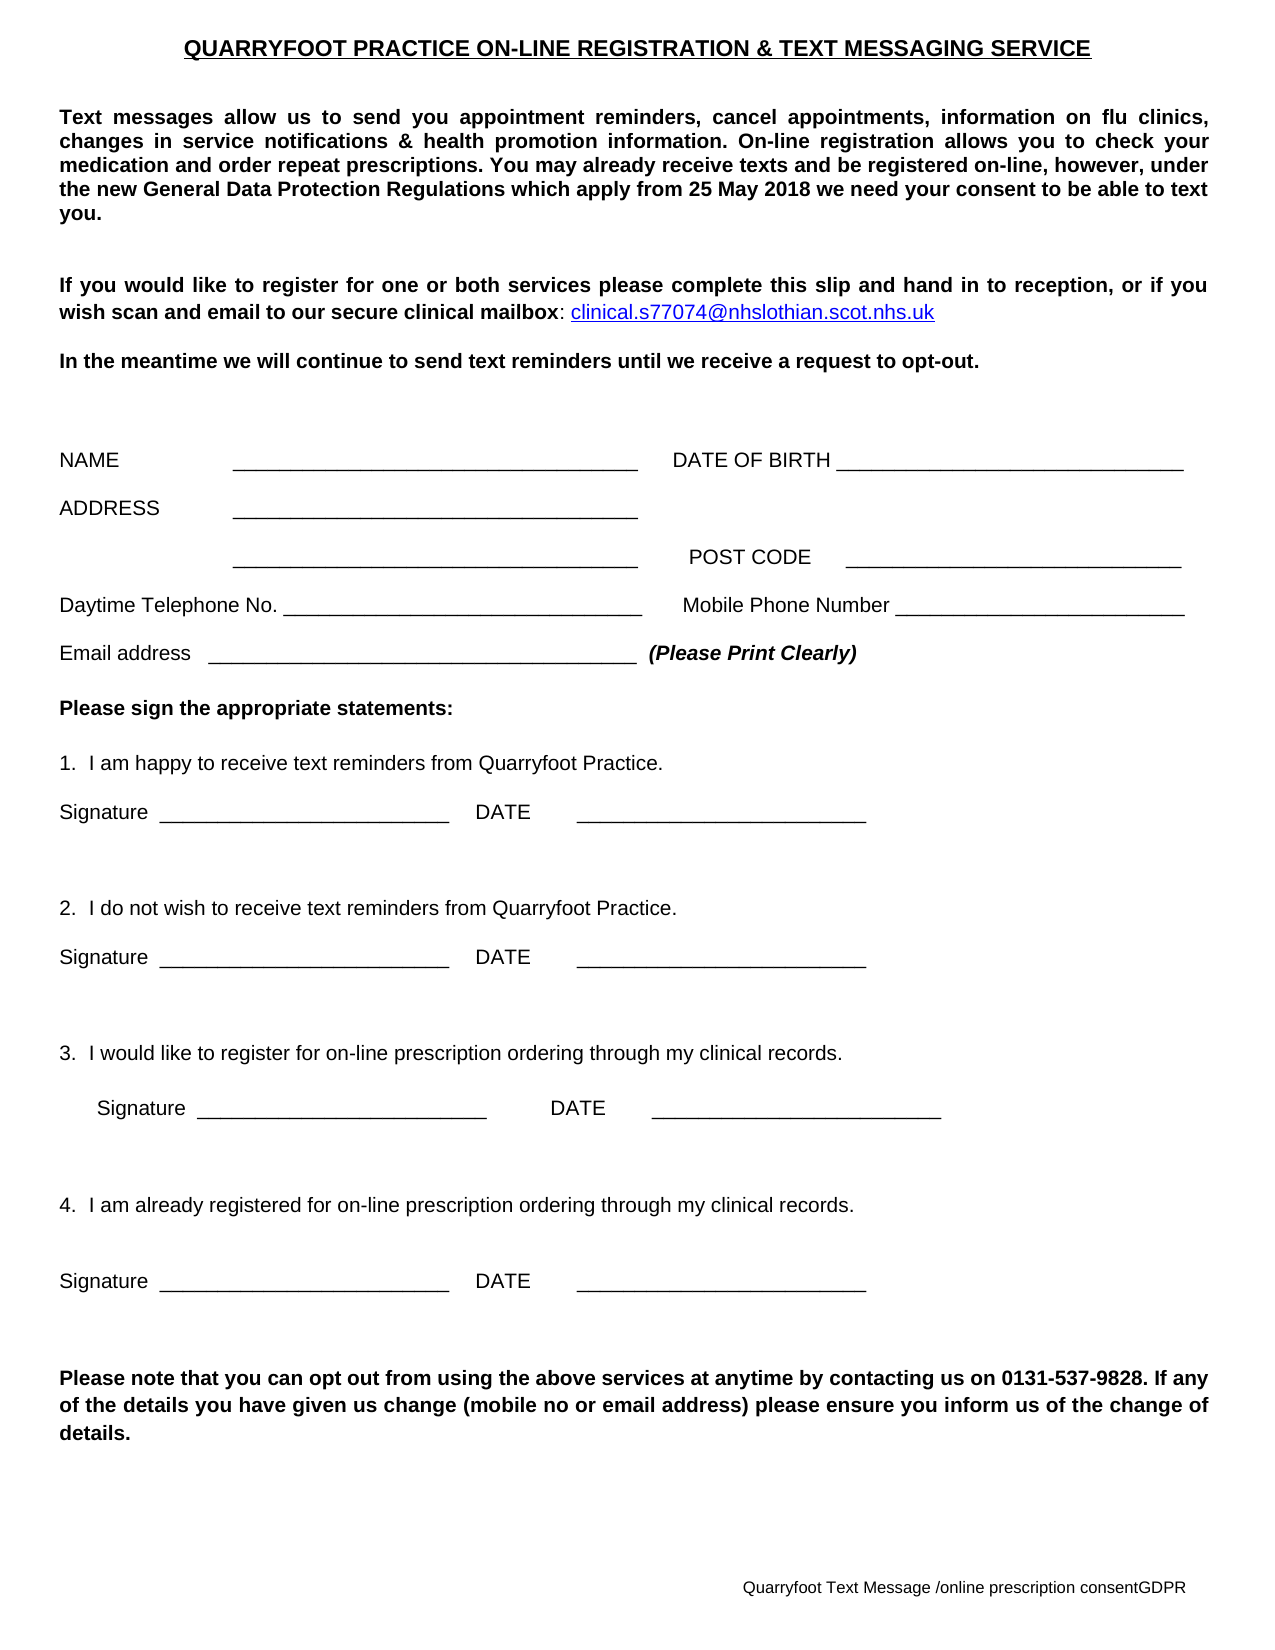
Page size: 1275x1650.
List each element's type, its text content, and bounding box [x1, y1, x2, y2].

text In the meantime we will continue to send text reminders until we receive a request to opt-out. [59, 348, 1211, 372]
list I do not wish to receive text reminders from Quarryfoot Practice. [59, 896, 1211, 920]
text ___________________________________ POST CODE _____________________________ [59, 544, 1211, 568]
text Text messages allow us to send you appointment reminders, cancel appointments, information on flu clinics, changes in service notifications & health promotion information. On-line registration allows you to check your medication and order repeat prescriptions. You may already receive texts and be registered on-line, however, under the new General Data Protection Regulations which apply from 25 May 2018 we need your consent to be able to text you. [59, 105, 1211, 225]
list I am happy to receive text reminders from Quarryfoot Practice. [59, 751, 1211, 775]
list Signature _________________________ DATE _________________________ [97, 1096, 1211, 1120]
text Signature _________________________ DATE _________________________ [59, 1269, 1211, 1293]
list I would like to register for on-line prescription ordering through my clinical records. [59, 1041, 1211, 1065]
text Please note that you can opt out from using the above services at anytime by contacting us on 0131-537-9828. If any of the details you have given us change (mobile no or email address) please ensure you inform us of the change of details. [59, 1365, 1211, 1444]
text If you would like to register for one or both services please complete this slip and hand in to reception, or if you wish scan and email to our secure clinical mailbox: clinical.s77074@nhslothian.scot.nhs.uk [59, 273, 1211, 324]
text NAME ___________________________________ DATE OF BIRTH ______________________________ [59, 448, 1211, 472]
text ADDRESS ___________________________________ [59, 496, 1211, 520]
list I am already registered for on-line prescription ordering through my clinical records. [59, 1193, 1211, 1217]
text Please sign the appropriate statements: [59, 696, 1211, 720]
text Daytime Telephone No. _______________________________ Mobile Phone Number _________________________ [59, 593, 1211, 617]
text Signature _________________________ DATE _________________________ [59, 799, 1211, 823]
text Signature _________________________ DATE _________________________ [59, 944, 1211, 968]
text Email address _____________________________________ (Please Print Clearly) [59, 641, 1211, 665]
